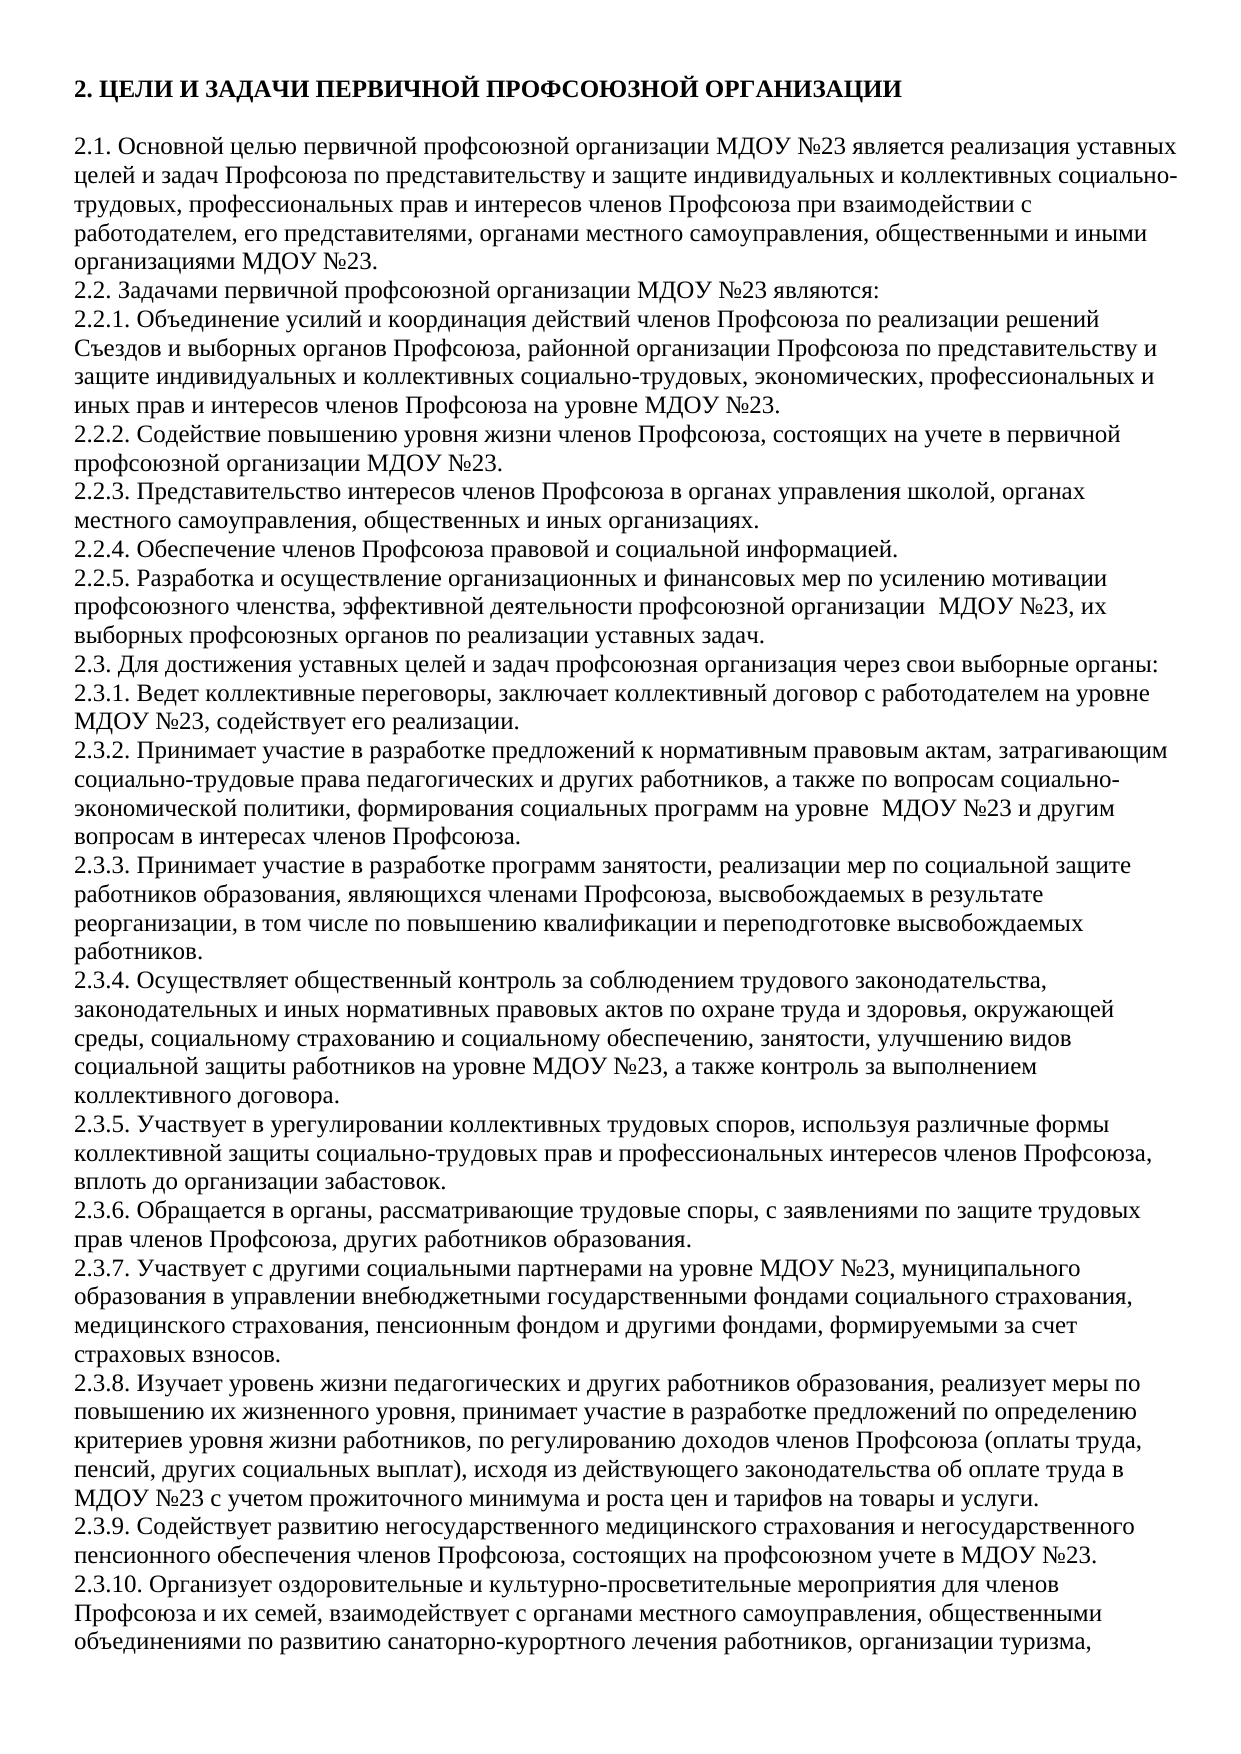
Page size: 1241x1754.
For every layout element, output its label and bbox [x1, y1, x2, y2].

text [74, 74, 1181, 1655]
